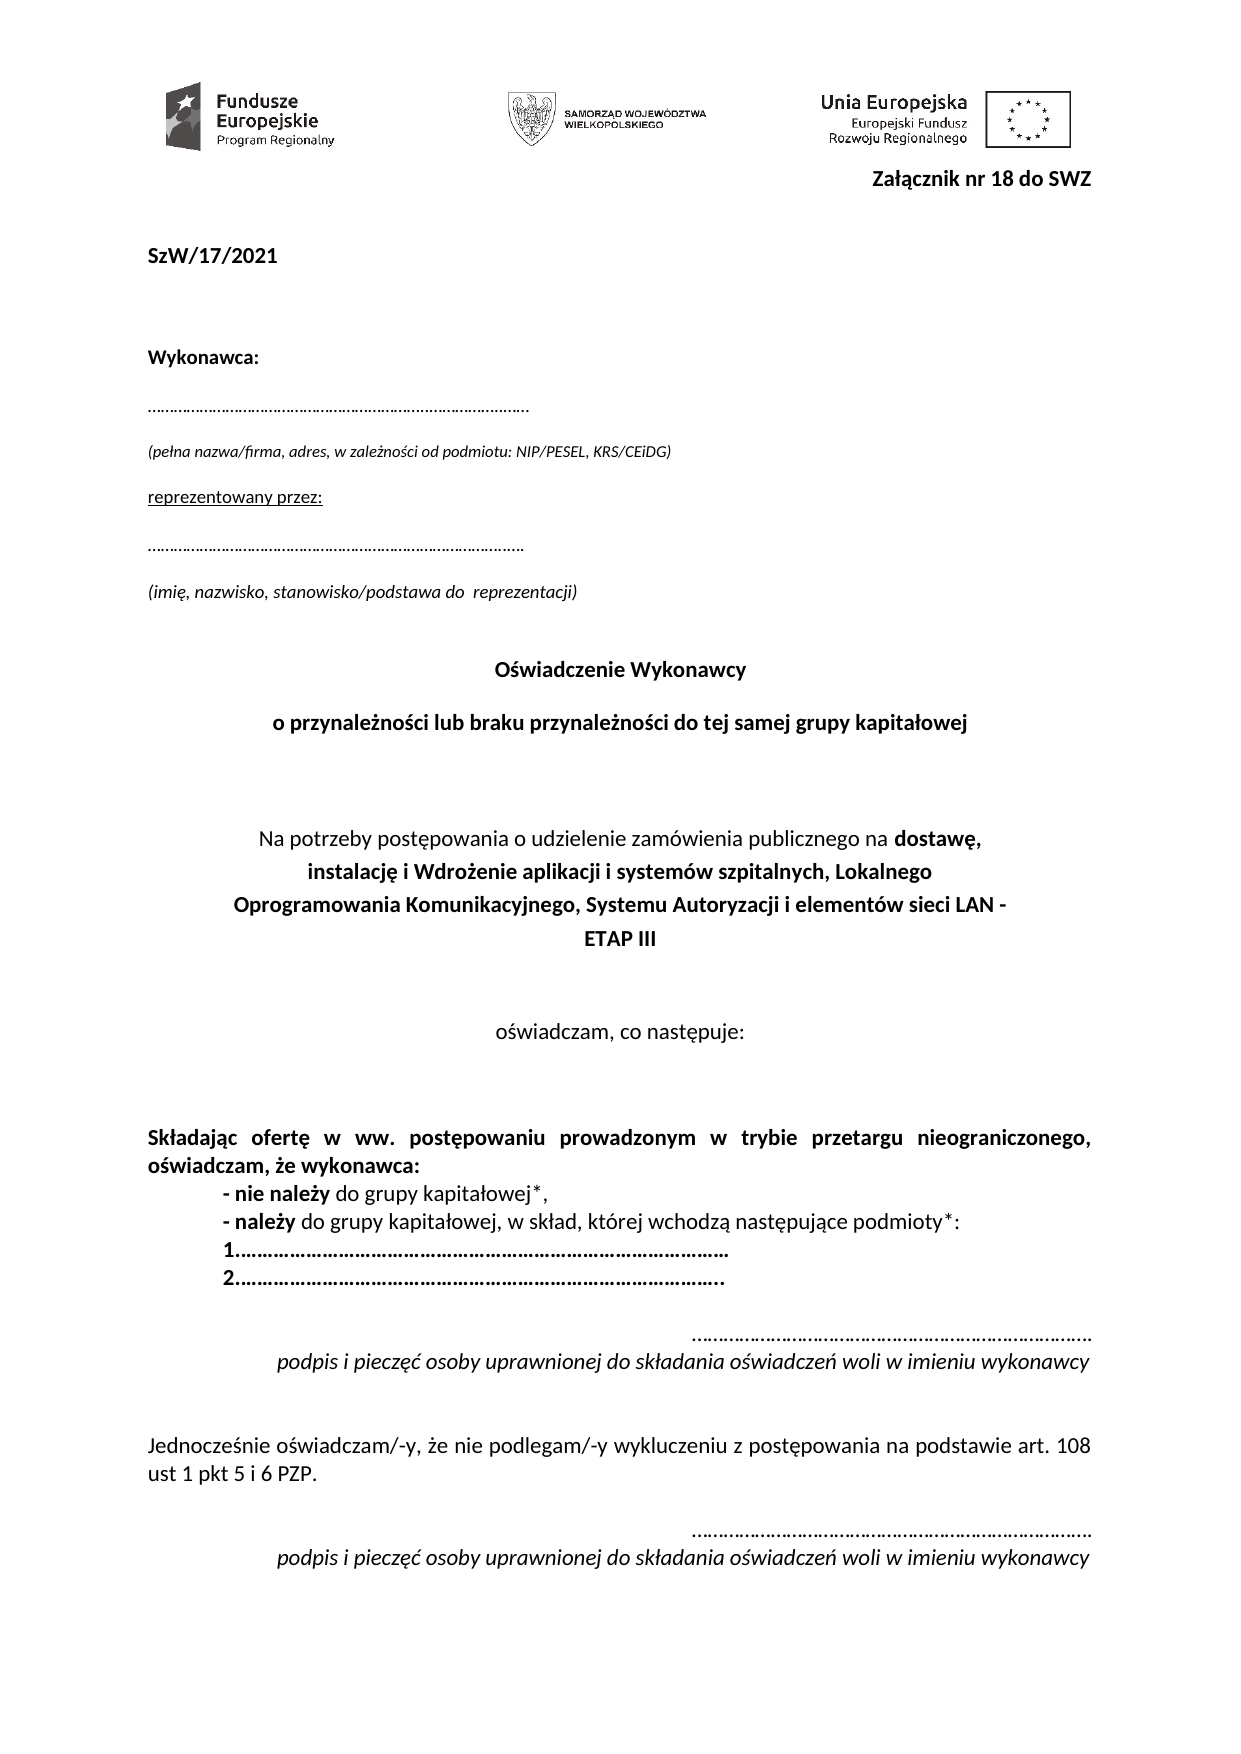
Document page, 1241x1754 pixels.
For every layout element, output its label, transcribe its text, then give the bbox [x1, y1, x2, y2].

text o przynależności lub braku przynależności do tej samej grupy kapitałowej [148, 708, 1093, 736]
text Wykonawca: [148, 344, 1093, 370]
text …………………………………………………………………. [148, 1319, 1093, 1347]
text podpis i pieczęć osoby uprawnionej do składania oświadczeń woli w imieniu wykonawcy [148, 1347, 1093, 1375]
picture [147, 73, 1089, 165]
text 2.…………………………………………………………………………….. [223, 1263, 1093, 1291]
text (imię, nazwisko, stanowisko/podstawa do reprezentacji) [148, 580, 635, 603]
text ………………………………………………………………………..…. [148, 533, 694, 556]
text - nie należy do grupy kapitałowej*, [223, 1179, 1093, 1207]
text Załącznik nr 18 do SWZ [148, 164, 1093, 192]
text Jednocześnie oświadczam/-y, że nie podlegam/-y wykluczeniu z postępowania na podstawie art. 108 ust 1 pkt 5 i 6 PZP. [148, 1431, 1093, 1487]
text 1.……………………………………………………………………………… [223, 1235, 1093, 1263]
text ………………………………………………………..……………..…… [148, 394, 694, 417]
text - należy do grupy kapitałowej, w skład, której wchodzą następujące podmioty*: [223, 1207, 1093, 1235]
text oświadczam, co następuje: [148, 985, 1093, 1045]
text Na potrzeby postępowania o udzielenie zamówienia publicznego na dostawę, instalację i Wdrożenie aplikacji i systemów szpitalnych, Lokalnego Oprogramowania Komunikacyjnego, Systemu Autoryzacji i elementów sieci LAN - ETAP III [221, 818, 1019, 952]
text …………………………………………………………………. [148, 1515, 1093, 1543]
text reprezentowany przez: [148, 486, 1093, 508]
text Składając ofertę w ww. postępowaniu prowadzonym w trybie przetargu nieograniczonego, oświadczam, że wykonawca: [148, 1123, 1093, 1179]
text SzW/17/2021 [148, 241, 1093, 269]
text podpis i pieczęć osoby uprawnionej do składania oświadczeń woli w imieniu wykonawcy [148, 1543, 1093, 1571]
text (pełna nazwa/firma, adres, w zależności od podmiotu: NIP/PESEL, KRS/CEiDG) [148, 441, 694, 462]
text Oświadczenie Wykonawcy [148, 655, 1093, 683]
